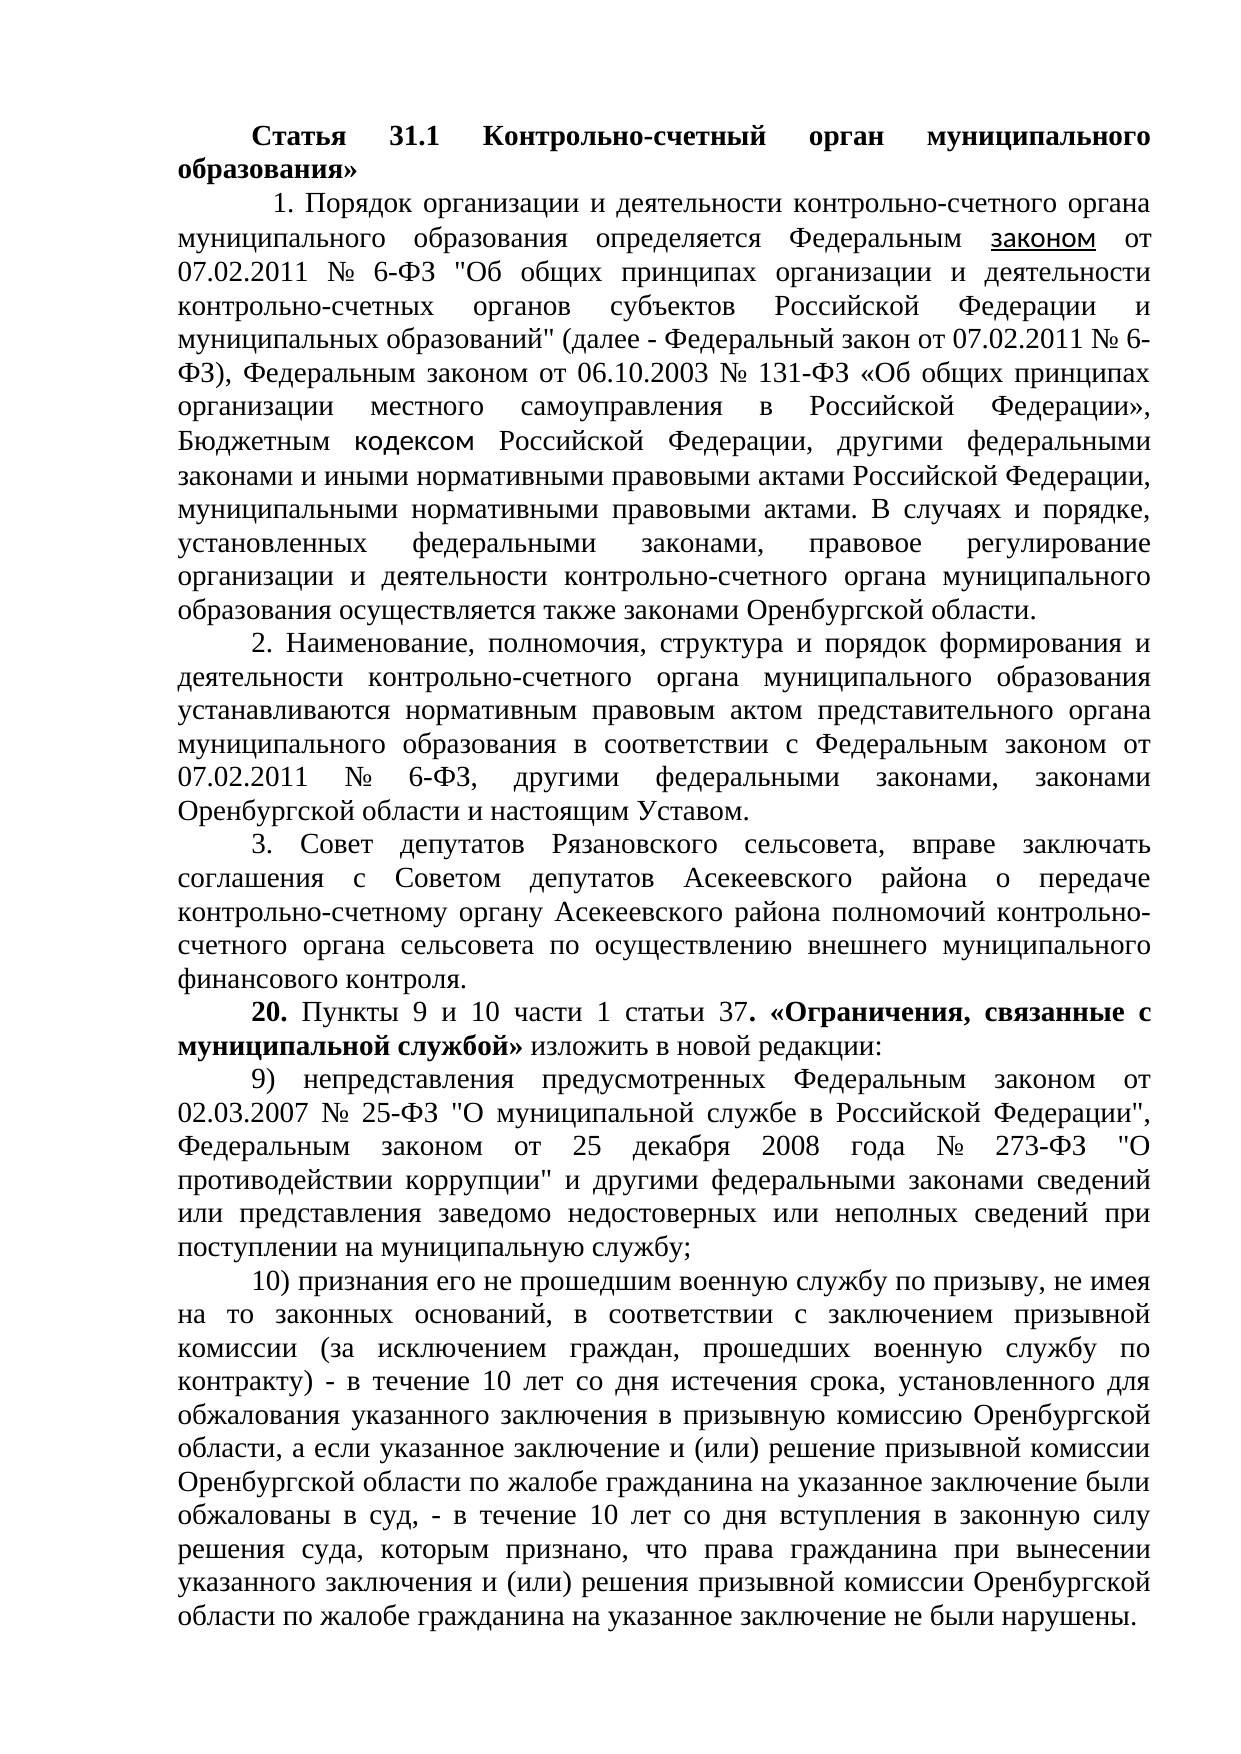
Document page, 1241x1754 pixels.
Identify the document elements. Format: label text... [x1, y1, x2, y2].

text 9) непредставления предусмотренных Федеральным законом от 02.03.2007 № 25-ФЗ "О муниципальной службе в Российской Федерации", Федеральным законом от 25 декабря 2008 года № 273-ФЗ "О противодействии коррупции" и другими федеральными законами сведений или представления заведомо недостоверных или неполных сведений при поступлении на муниципальную службу; [177, 1061, 1152, 1263]
text 1. Порядок организации и деятельности контрольно-счетного органа муниципального образования определяется Федеральным законом от 07.02.2011 № 6-ФЗ "Об общих принципах организации и деятельности контрольно-счетных органов субъектов Российской Федерации и муниципальных образований" (далее - Федеральный закон от 07.02.2011 № 6-ФЗ), Федеральным законом от 06.10.2003 № 131-ФЗ «Об общих принципах организации местного самоуправления в Российской Федерации», Бюджетным кодексом Российской Федерации, другими федеральными законами и иными нормативными правовыми актами Российской Федерации, муниципальными нормативными правовыми актами. В случаях и порядке, установленных федеральными законами, правовое регулирование организации и деятельности контрольно-счетного органа муниципального образования осуществляется также законами Оренбургской области. [177, 185, 1152, 625]
text 20. Пункты 9 и 10 части 1 статьи 37. «Ограничения, связанные с муниципальной службой» изложить в новой редакции: [177, 994, 1152, 1061]
text Статья 31.1 Контрольно-счетный орган муниципального образования» [177, 118, 1152, 185]
text 3. Совет депутатов Рязановского сельсовета, вправе заключать соглашения с Советом депутатов Асекеевского района о передаче контрольно-счетному органу Асекеевского района полномочий контрольно-счетного органа сельсовета по осуществлению внешнего муниципального финансового контроля. [177, 827, 1152, 994]
text 2. Наименование, полномочия, структура и порядок формирования и деятельности контрольно-счетного органа муниципального образования устанавливаются нормативным правовым актом представительного органа муниципального образования в соответствии с Федеральным законом от 07.02.2011 № 6-ФЗ, другими федеральными законами, законами Оренбургской области и настоящим Уставом. [177, 625, 1152, 827]
text 10) признания его не прошедшим военную службу по призыву, не имея на то законных оснований, в соответствии с заключением призывной комиссии (за исключением граждан, прошедших военную службу по контракту) - в течение 10 лет со дня истечения срока, установленного для обжалования указанного заключения в призывную комиссию Оренбургской области, а если указанное заключение и (или) решение призывной комиссии Оренбургской области по жалобе гражданина на указанное заключение были обжалованы в суд, - в течение 10 лет со дня вступления в законную силу решения суда, которым признано, что права гражданина при вынесении указанного заключения и (или) решения призывной комиссии Оренбургской области по жалобе гражданина на указанное заключение не были нарушены. [177, 1263, 1152, 1632]
